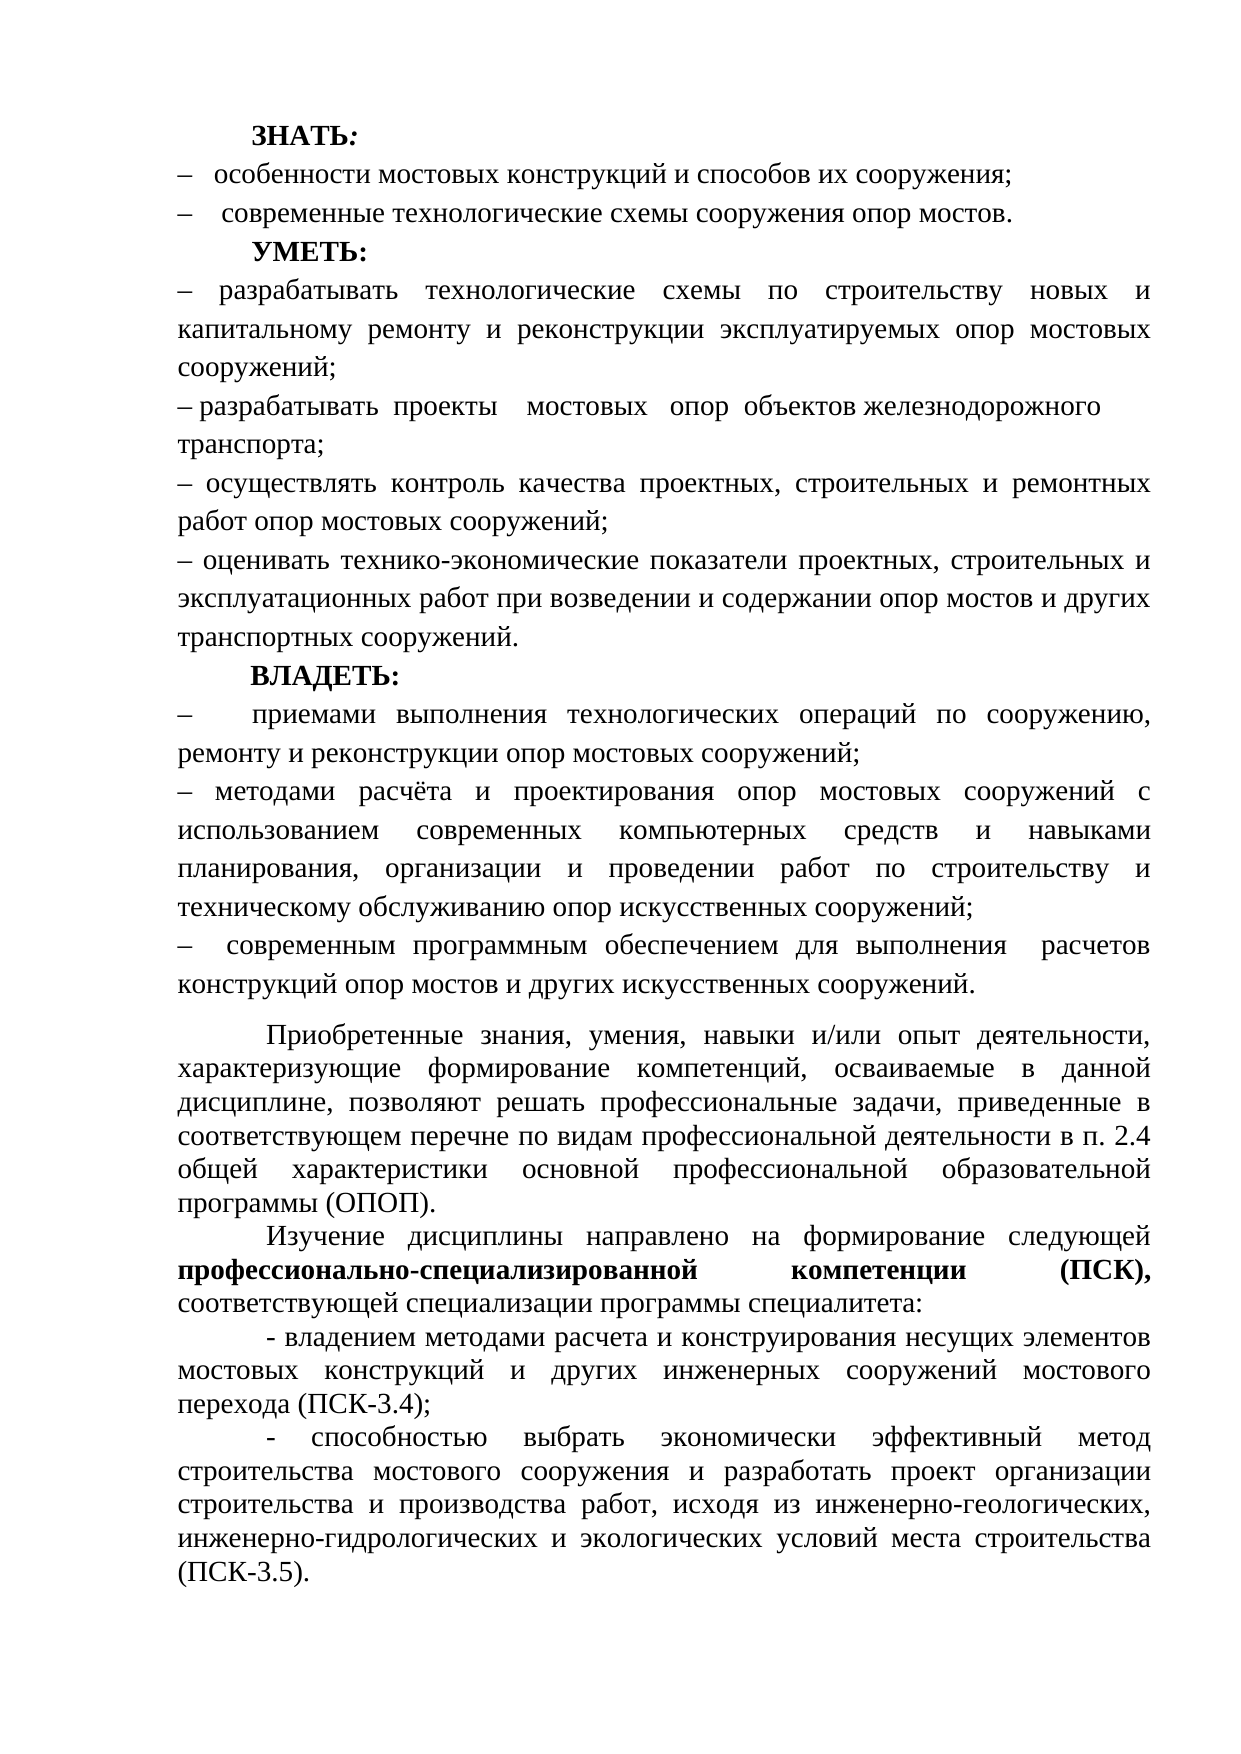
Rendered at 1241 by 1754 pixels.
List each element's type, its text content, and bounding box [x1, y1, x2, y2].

text – методами расчёта и проектирования опор мостовых сооружений с использованием современных компьютерных средств и навыками планирования, организации и проведении работ по строительству и техническому обслуживанию опор искусственных сооружений; [177, 773, 1152, 922]
text ЗНАТЬ: [177, 118, 1152, 152]
text – особенности мостовых конструкций и способов их сооружения; [177, 157, 1152, 190]
text – разрабатывать технологические схемы по строительству новых и капитальному ремонту и реконструкции эксплуатируемых опор мостовых сооружений; [177, 272, 1152, 383]
text – осуществлять контроль качества проектных, строительных и ремонтных работ опор мостовых сооружений; [177, 465, 1152, 537]
text – современные технологические схемы сооружения опор мостов. [177, 195, 1152, 229]
text ВЛАДЕТЬ: [177, 658, 1152, 691]
text Приобретенные знания, умения, навыки и/или опыт деятельности, характеризующие формирование компетенций, осваиваемые в данной дисциплине, позволяют решать профессиональные задачи, приведенные в соответствующем перечне по видам профессиональной деятельности в п. 2.4 общей характеристики основной профессиональной образовательной программы (ОПОП). [177, 1017, 1152, 1218]
text транспорта; [177, 426, 1152, 460]
text Изучение дисциплины направлено на формирование следующей профессионально-специализированной компетенции (ПСК), соответствующей специализации программы специалитета: [177, 1218, 1152, 1319]
text – приемами выполнения технологических операций по сооружению, ремонту и реконструкции опор мостовых сооружений; [177, 696, 1152, 768]
text – разрабатывать проекты мостовых опор объектов железнодорожного [177, 388, 1152, 421]
text – современным программным обеспечением для выполнения расчетов конструкций опор мостов и других искусственных сооружений. [177, 927, 1152, 999]
text – оценивать технико-экономические показатели проектных, строительных и эксплуатационных работ при возведении и содержании опор мостов и других транспортных сооружений. [177, 542, 1152, 653]
text - владением методами расчета и конструирования несущих элементов мостовых конструкций и других инженерных сооружений мостового перехода (ПСК-3.4); [177, 1319, 1152, 1419]
text УМЕТЬ: [177, 234, 1152, 267]
text - способностью выбрать экономически эффективный метод строительства мостового сооружения и разработать проект организации строительства и производства работ, исходя из инженерно-геологических, инженерно-гидрологических и экологических условий места строительства (ПСК-3.5). [177, 1419, 1152, 1587]
